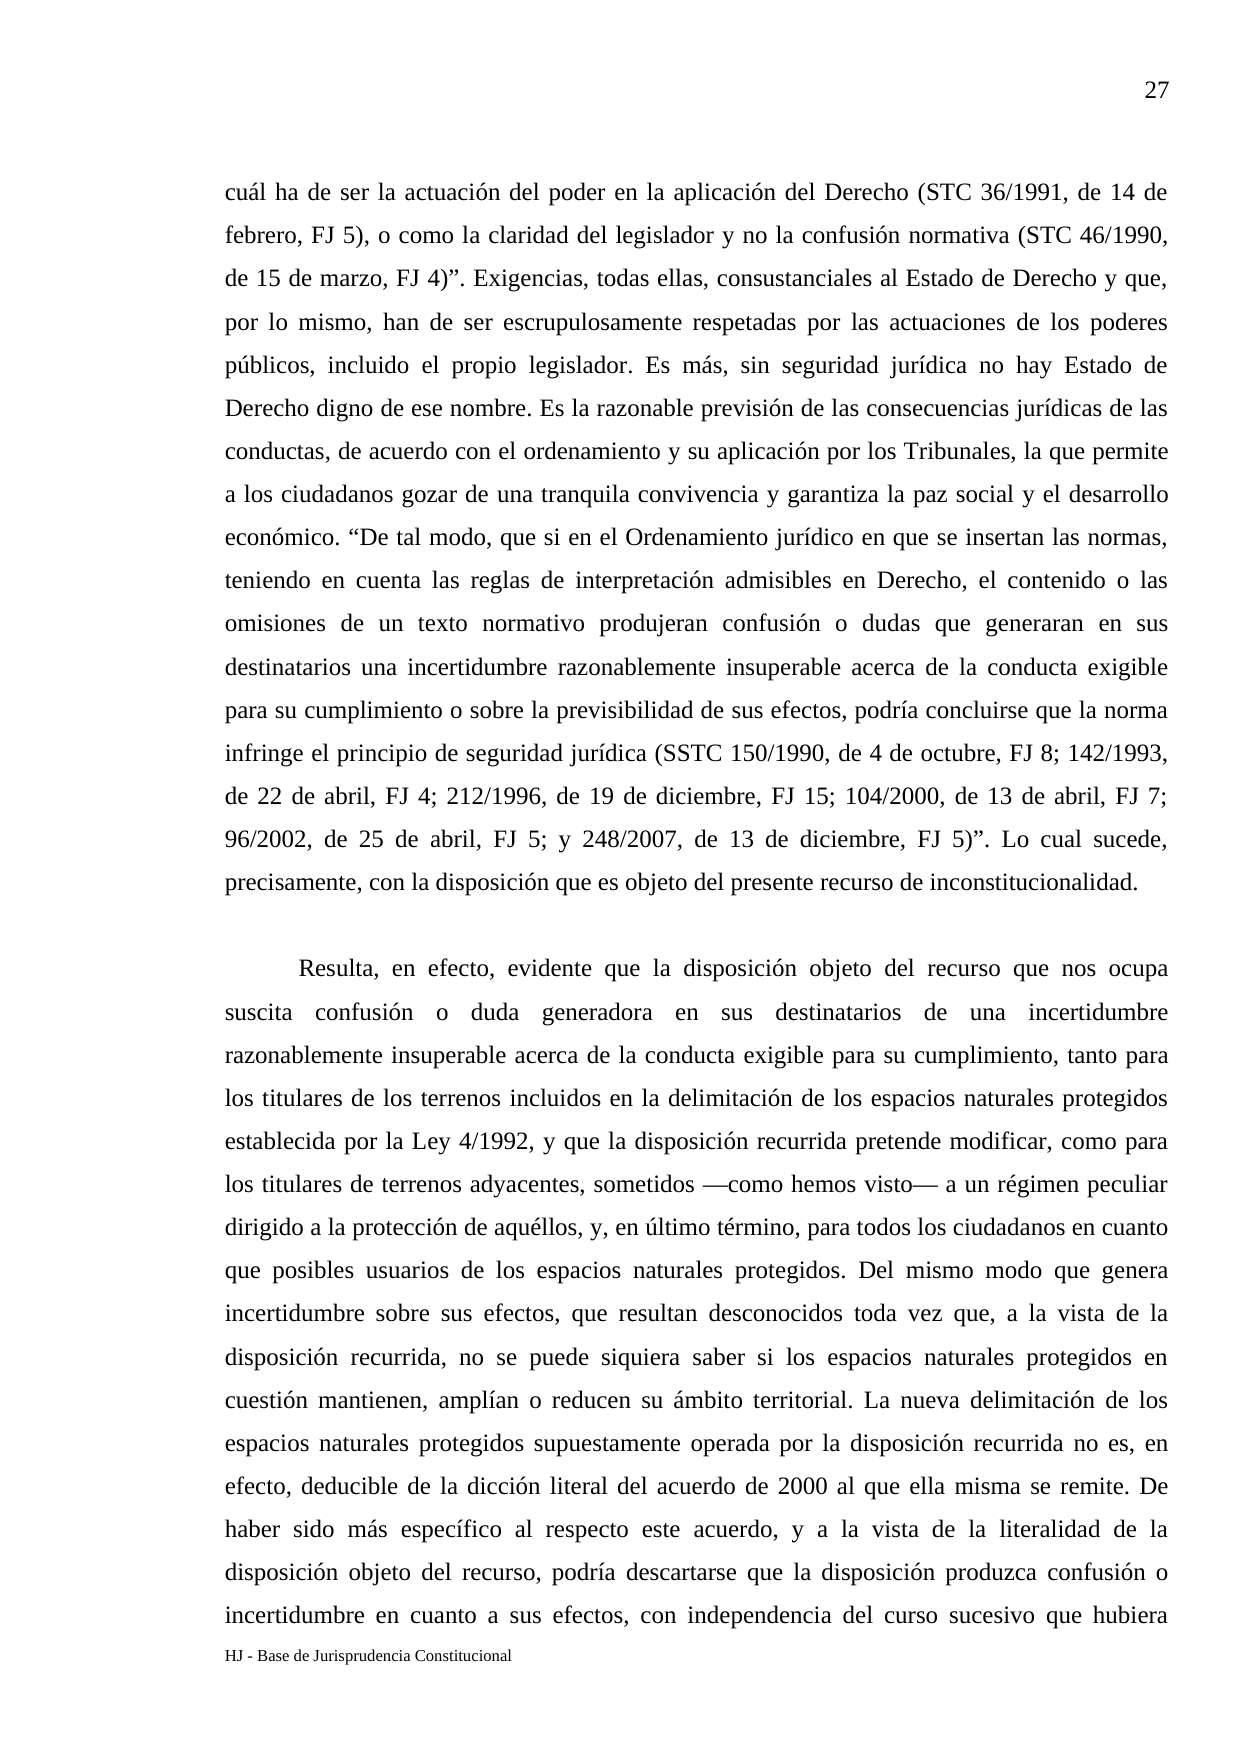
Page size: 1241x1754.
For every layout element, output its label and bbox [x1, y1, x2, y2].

text [224, 953, 1169, 1629]
text [224, 177, 1169, 896]
